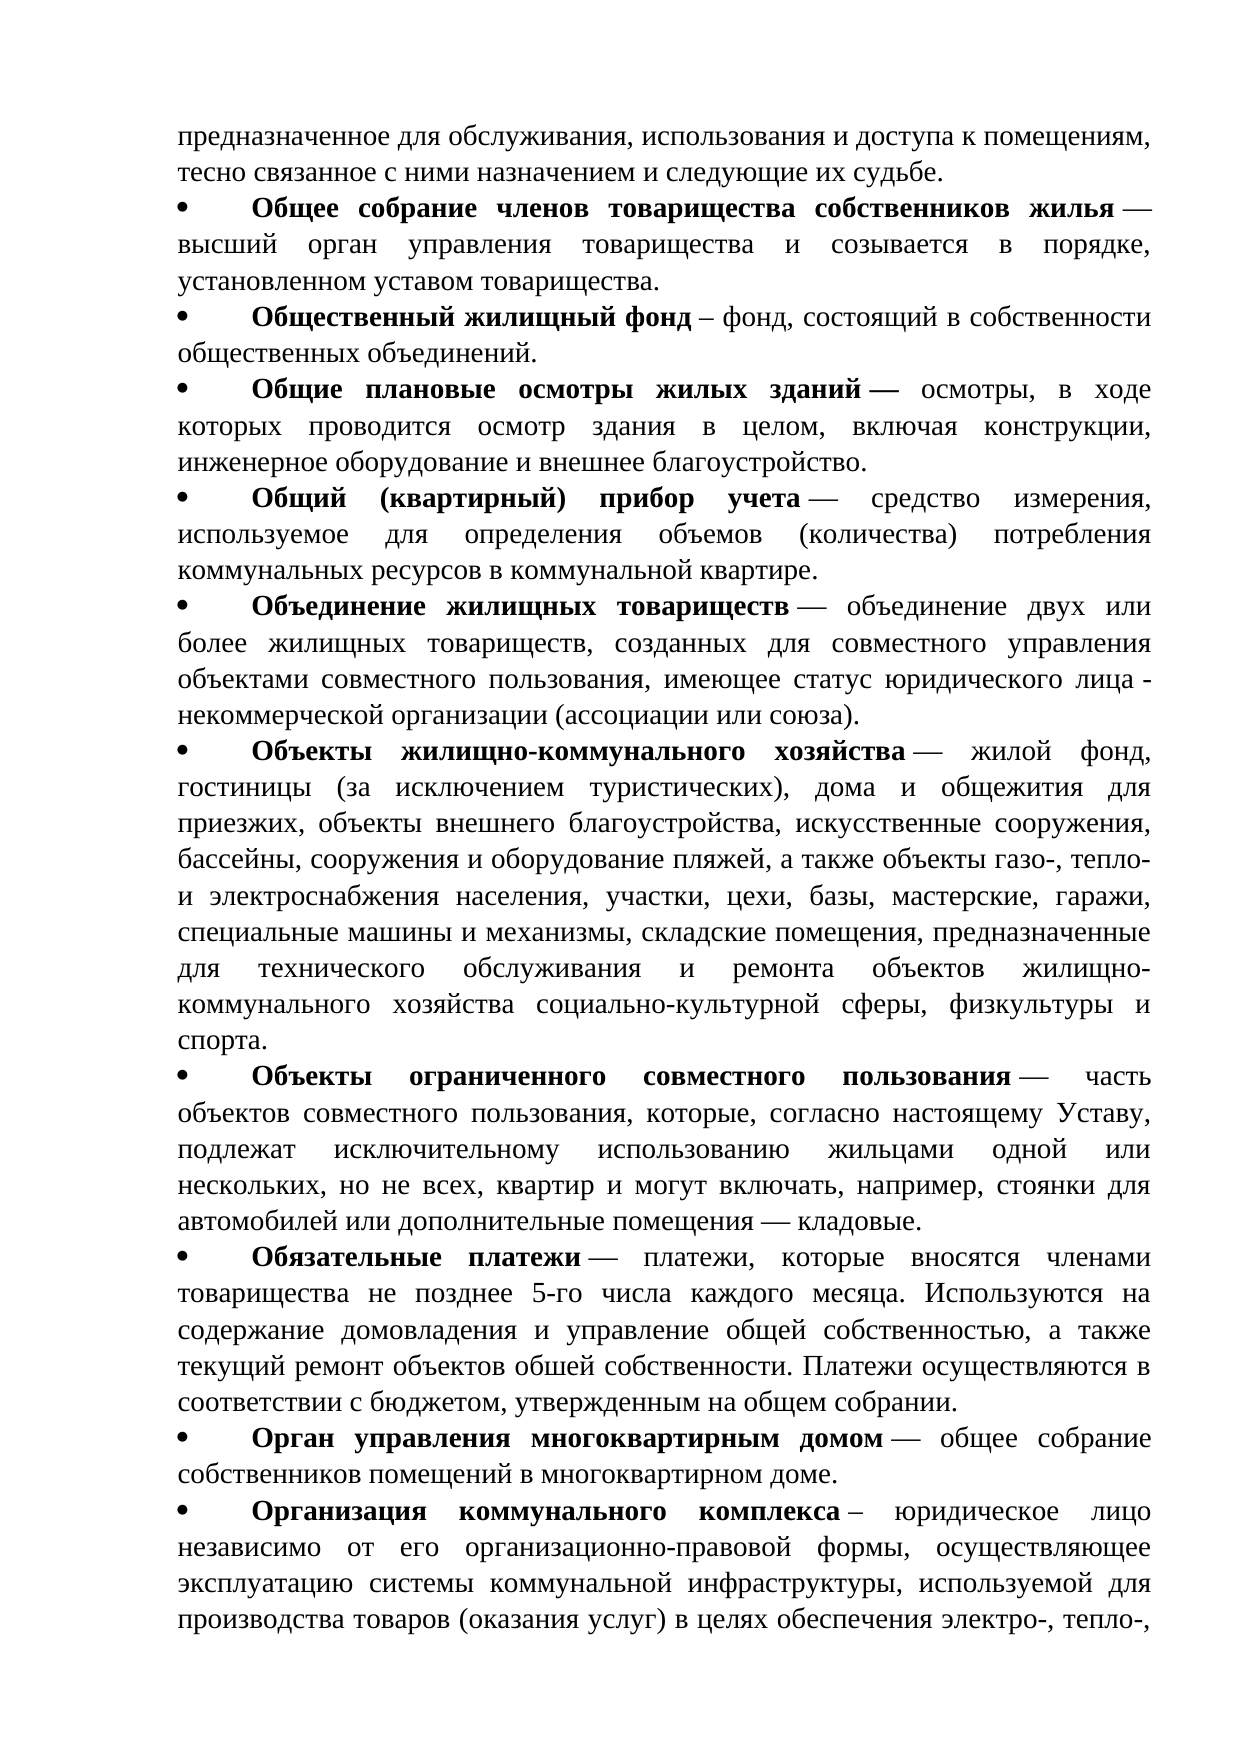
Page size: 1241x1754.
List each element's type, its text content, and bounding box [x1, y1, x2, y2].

list Обязательные платежи — платежи, которые вносятся членами товарищества не позднее 5-го числа каждого месяца. Используются на содержание домовладения и управление общей собственностью, а также текущий ремонт объектов обшей собственности. Платежи осуществляются в соответствии с бюджетом, утвержденным на общем собрании. [177, 1239, 1152, 1418]
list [177, 118, 1152, 188]
list Орган управления многоквартирным домом — общее собрание собственников помещений в многоквартирном доме. [177, 1420, 1152, 1490]
list Общий (квартирный) прибор учета — средство измерения, используемое для определения объемов (количества) потребления коммунальных ресурсов в коммунальной квартире. [177, 480, 1152, 586]
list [177, 1493, 1152, 1635]
list Общее собрание членов товарищества собственников жилья — высший орган управления товарищества и созывается в порядке, установленном уставом товарищества. [177, 190, 1152, 296]
list Объекты жилищно-коммунального хозяйства — жилой фонд, гостиницы (за исключением туристических), дома и общежития для приезжих, объекты внешнего благоустройства, искусственные сооружения, бассейны, сооружения и оборудование пляжей, а также объекты газо-, тепло- и электроснабжения населения, участки, цехи, базы, мастерские, гаражи, специальные машины и механизмы, складские помещения, предназначенные для технического обслуживания и ремонта объектов жилищно-коммунального хозяйства социально-культурной сферы, физкультуры и спорта. [177, 733, 1152, 1056]
list Общественный жилищный фонд – фонд, состоящий в собственности общественных объединений. [177, 299, 1152, 369]
list Объекты ограниченного совместного пользования — часть объектов совместного пользования, которые, согласно настоящему Уставу, подлежат исключительному использованию жильцами одной или нескольких, но не всех, квартир и могут включать, например, стоянки для автомобилей или дополнительные помещения — кладовые. [177, 1058, 1152, 1237]
list Объединение жилищных товариществ — объединение двух или более жилищных товариществ, созданных для совместного управления объектами совместного пользования, имеющее статус юридического лица - некоммерческой организации (ассоциации или союза). [177, 588, 1152, 731]
list Общие плановые осмотры жилых зданий — осмотры, в ходе которых проводится осмотр здания в целом, включая конструкции, инженерное оборудование и внешнее благоустройство. [177, 371, 1152, 477]
